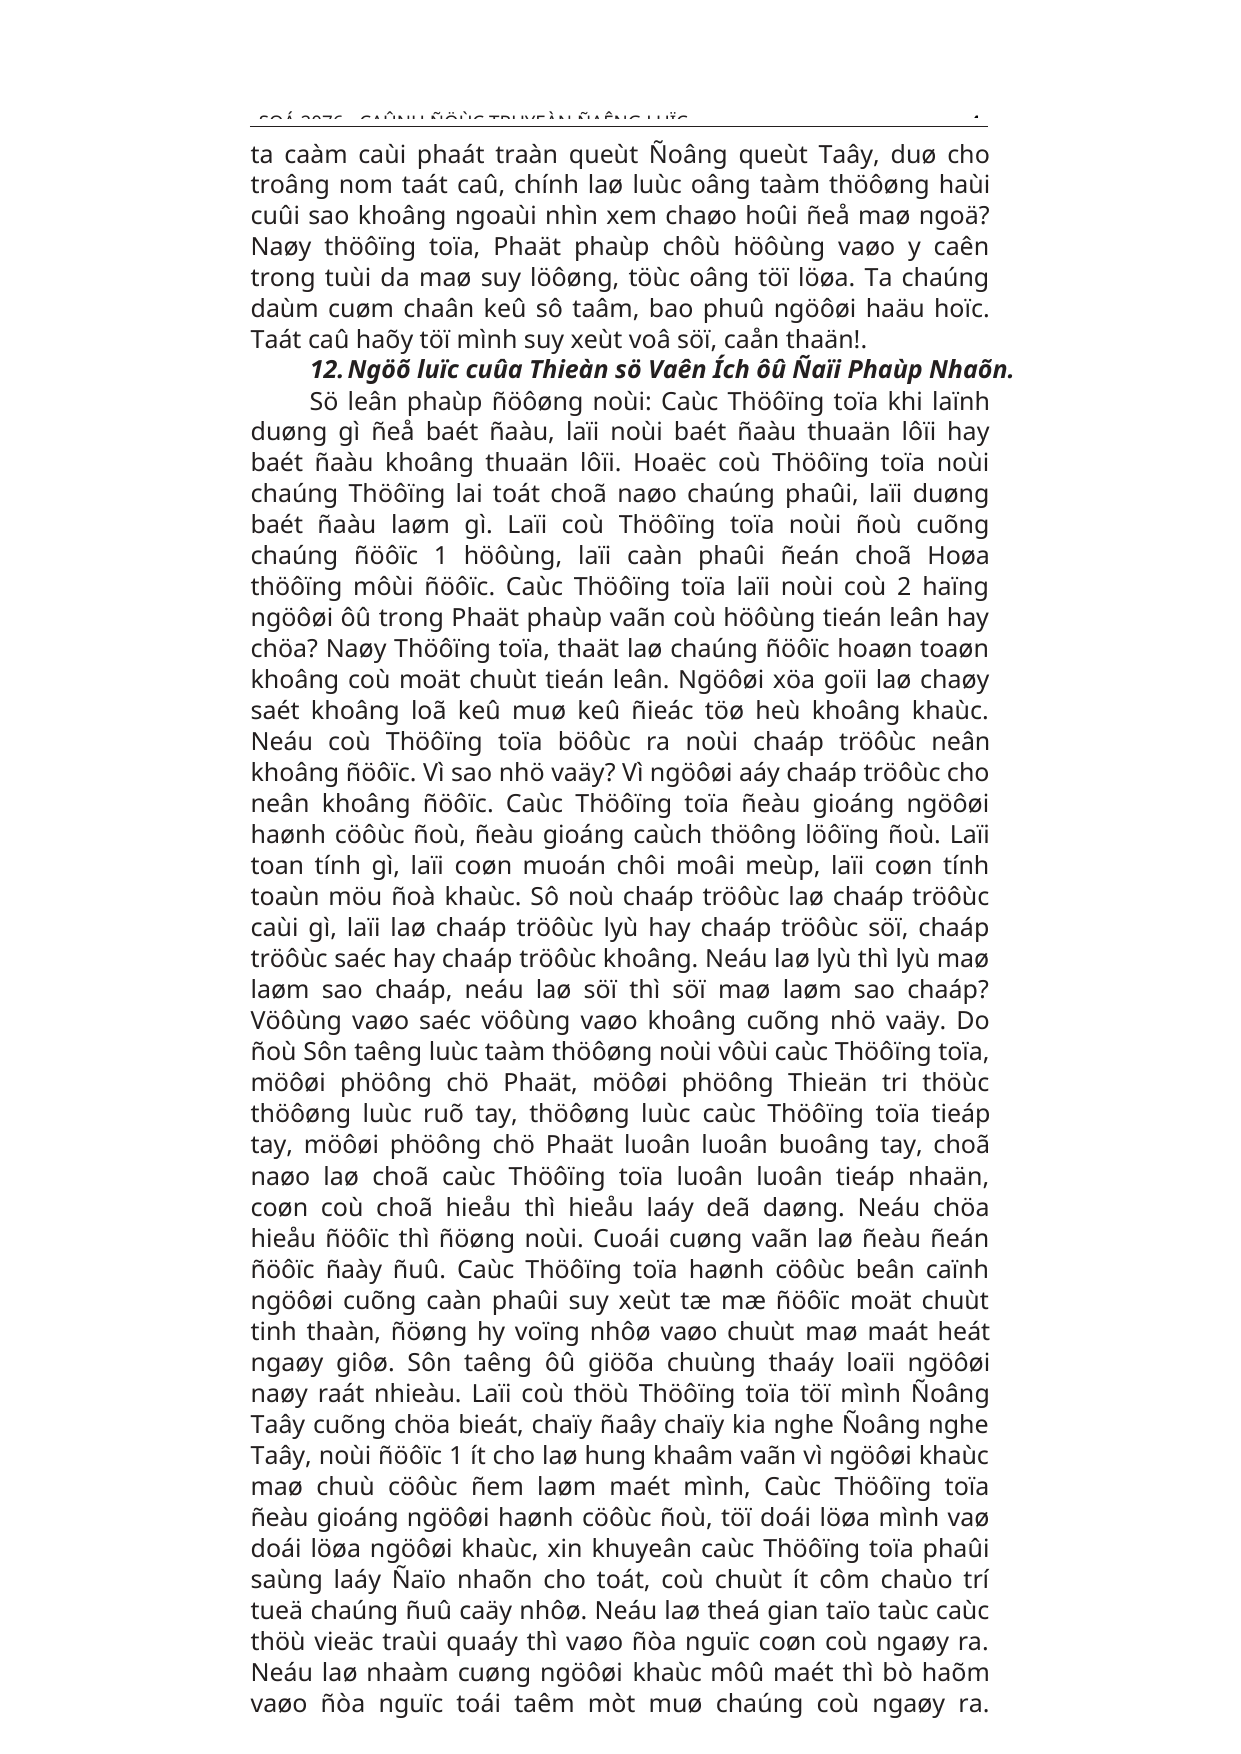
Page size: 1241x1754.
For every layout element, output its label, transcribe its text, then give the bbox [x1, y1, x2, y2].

subtitle Ngöõ luïc cuûa Thieàn sö Vaên Ích ôû Ñaïi Phaùp Nhaõn. [309, 356, 1092, 384]
text ta caàm caùi phaát traàn queùt Ñoâng queùt Taây, duø cho troâng nom taát caû, chính laø luùc oâng taàm thöôøng haùi cuûi sao khoâng ngoaùi nhìn xem chaøo hoûi ñeå maø ngoä? Naøy thöôïng toïa, Phaät phaùp chôù höôùng vaøo y caên trong tuùi da maø suy löôøng, töùc oâng töï löøa. Ta chaúng daùm cuøm chaân keû sô taâm, bao phuû ngöôøi haäu hoïc. Taát caû haõy töï mình suy xeùt voâ söï, caån thaän!. [250, 138, 990, 356]
